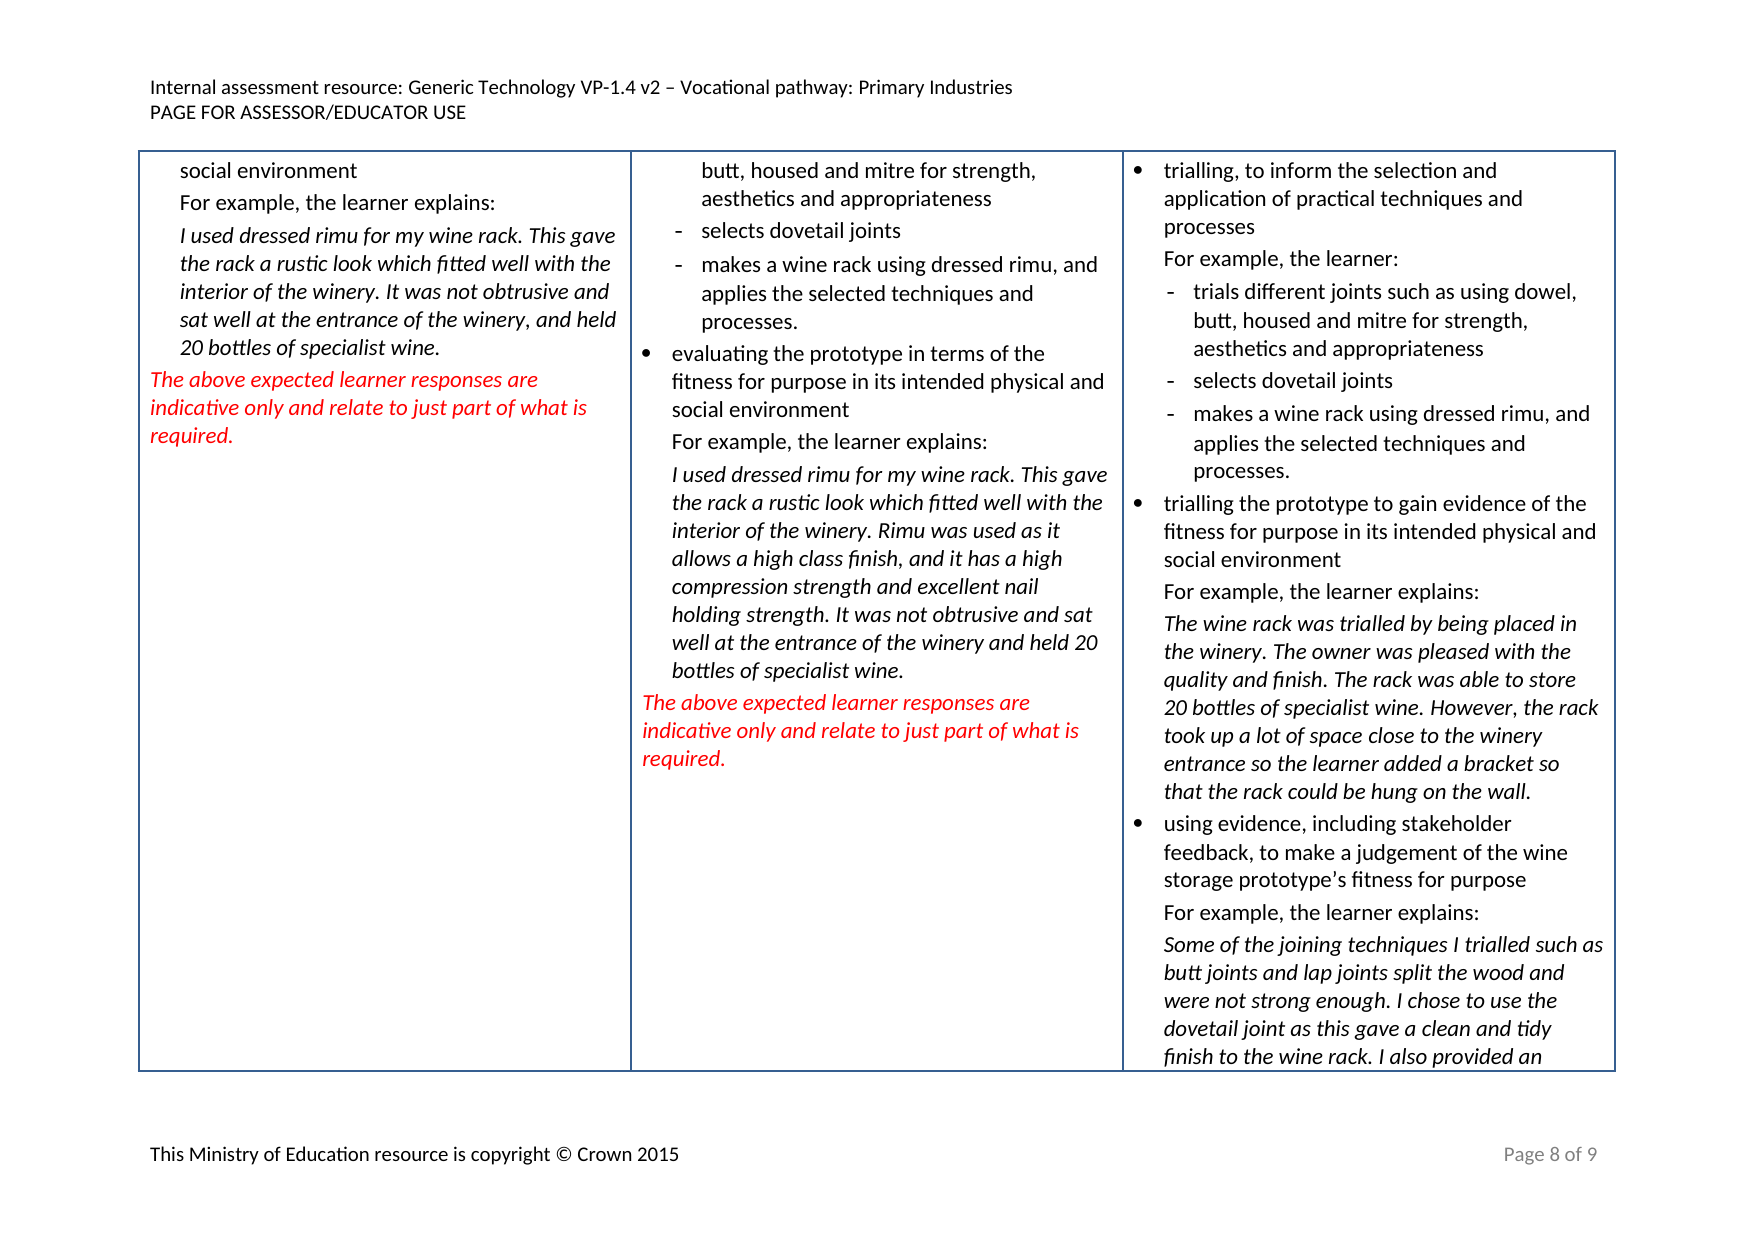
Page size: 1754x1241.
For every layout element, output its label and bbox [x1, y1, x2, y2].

table_cell [632, 152, 1122, 1070]
table_cell [1124, 152, 1614, 1070]
table_cell [140, 152, 630, 1070]
